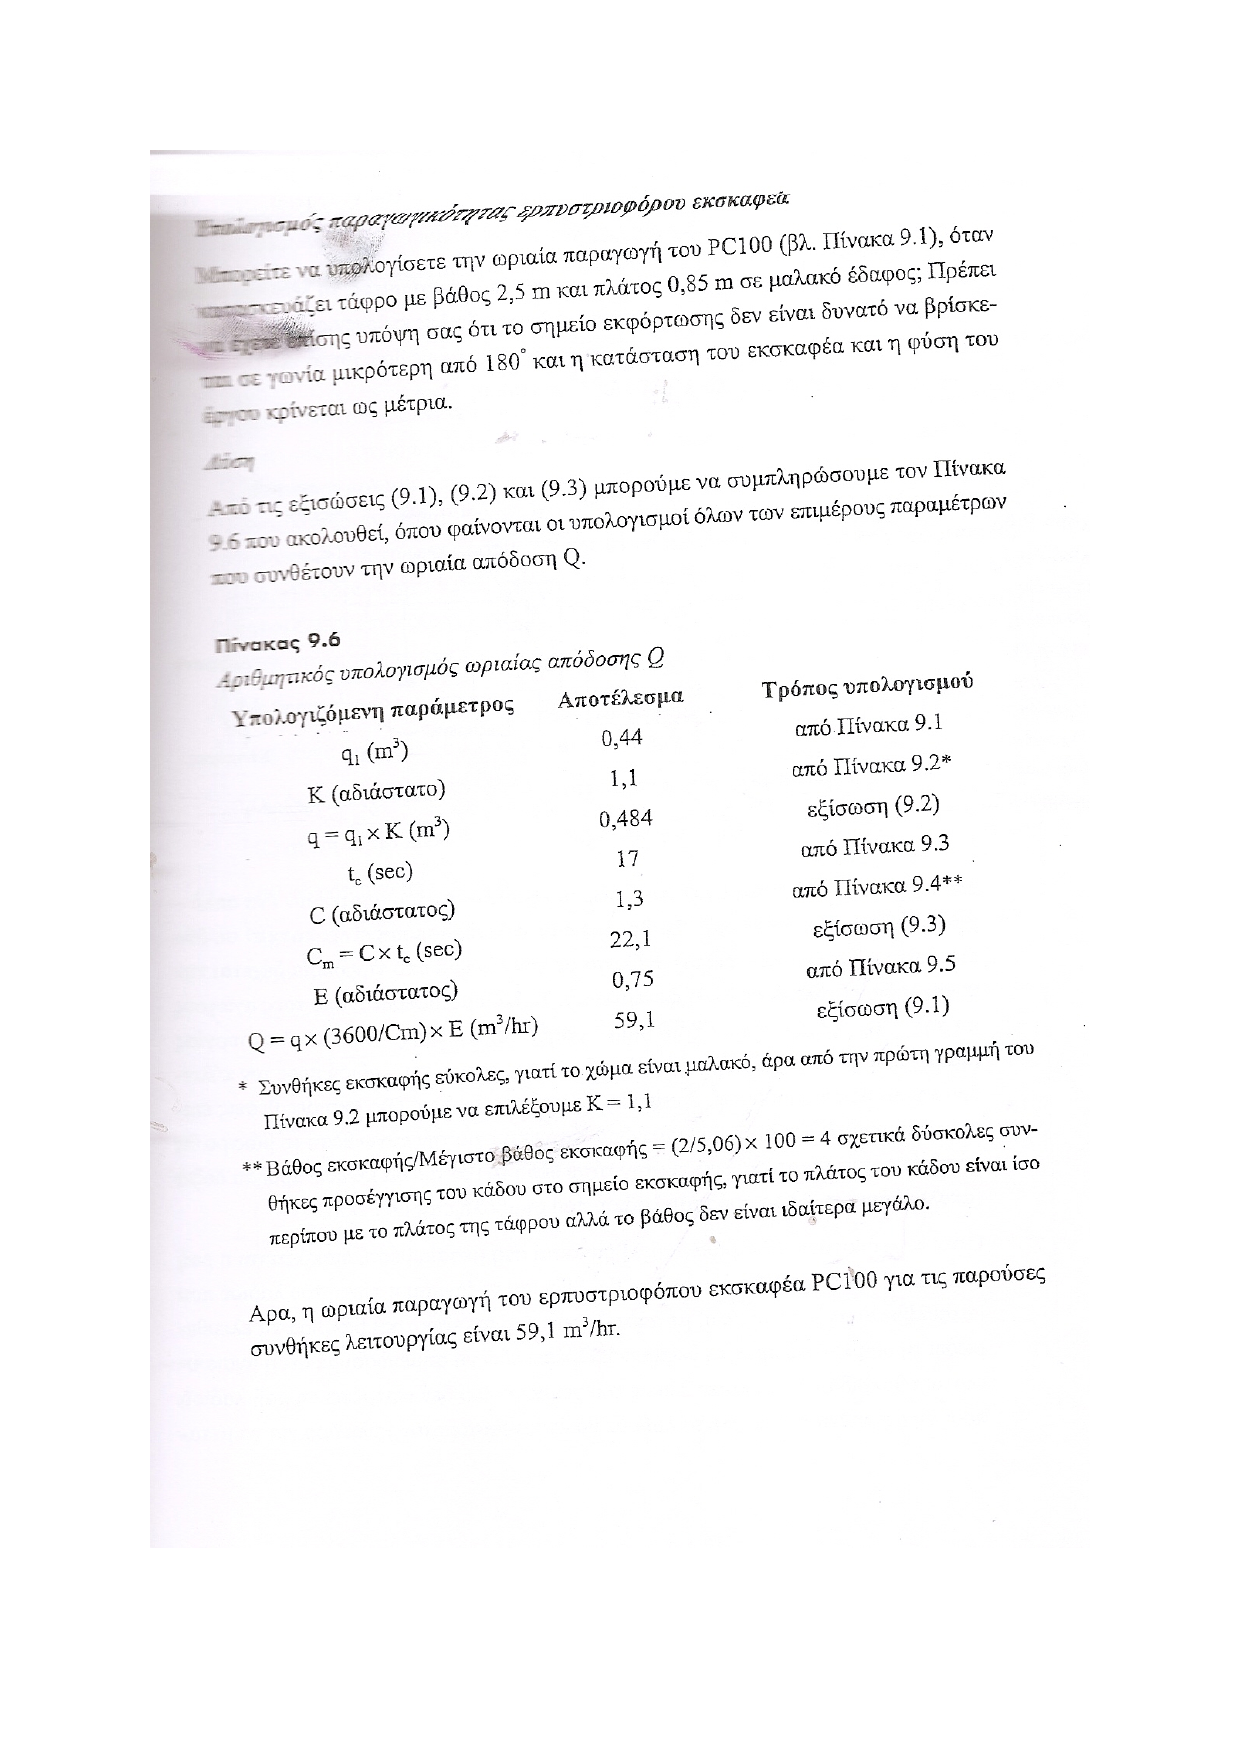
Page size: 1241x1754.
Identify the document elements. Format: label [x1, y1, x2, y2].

picture [150, 150, 1091, 1548]
